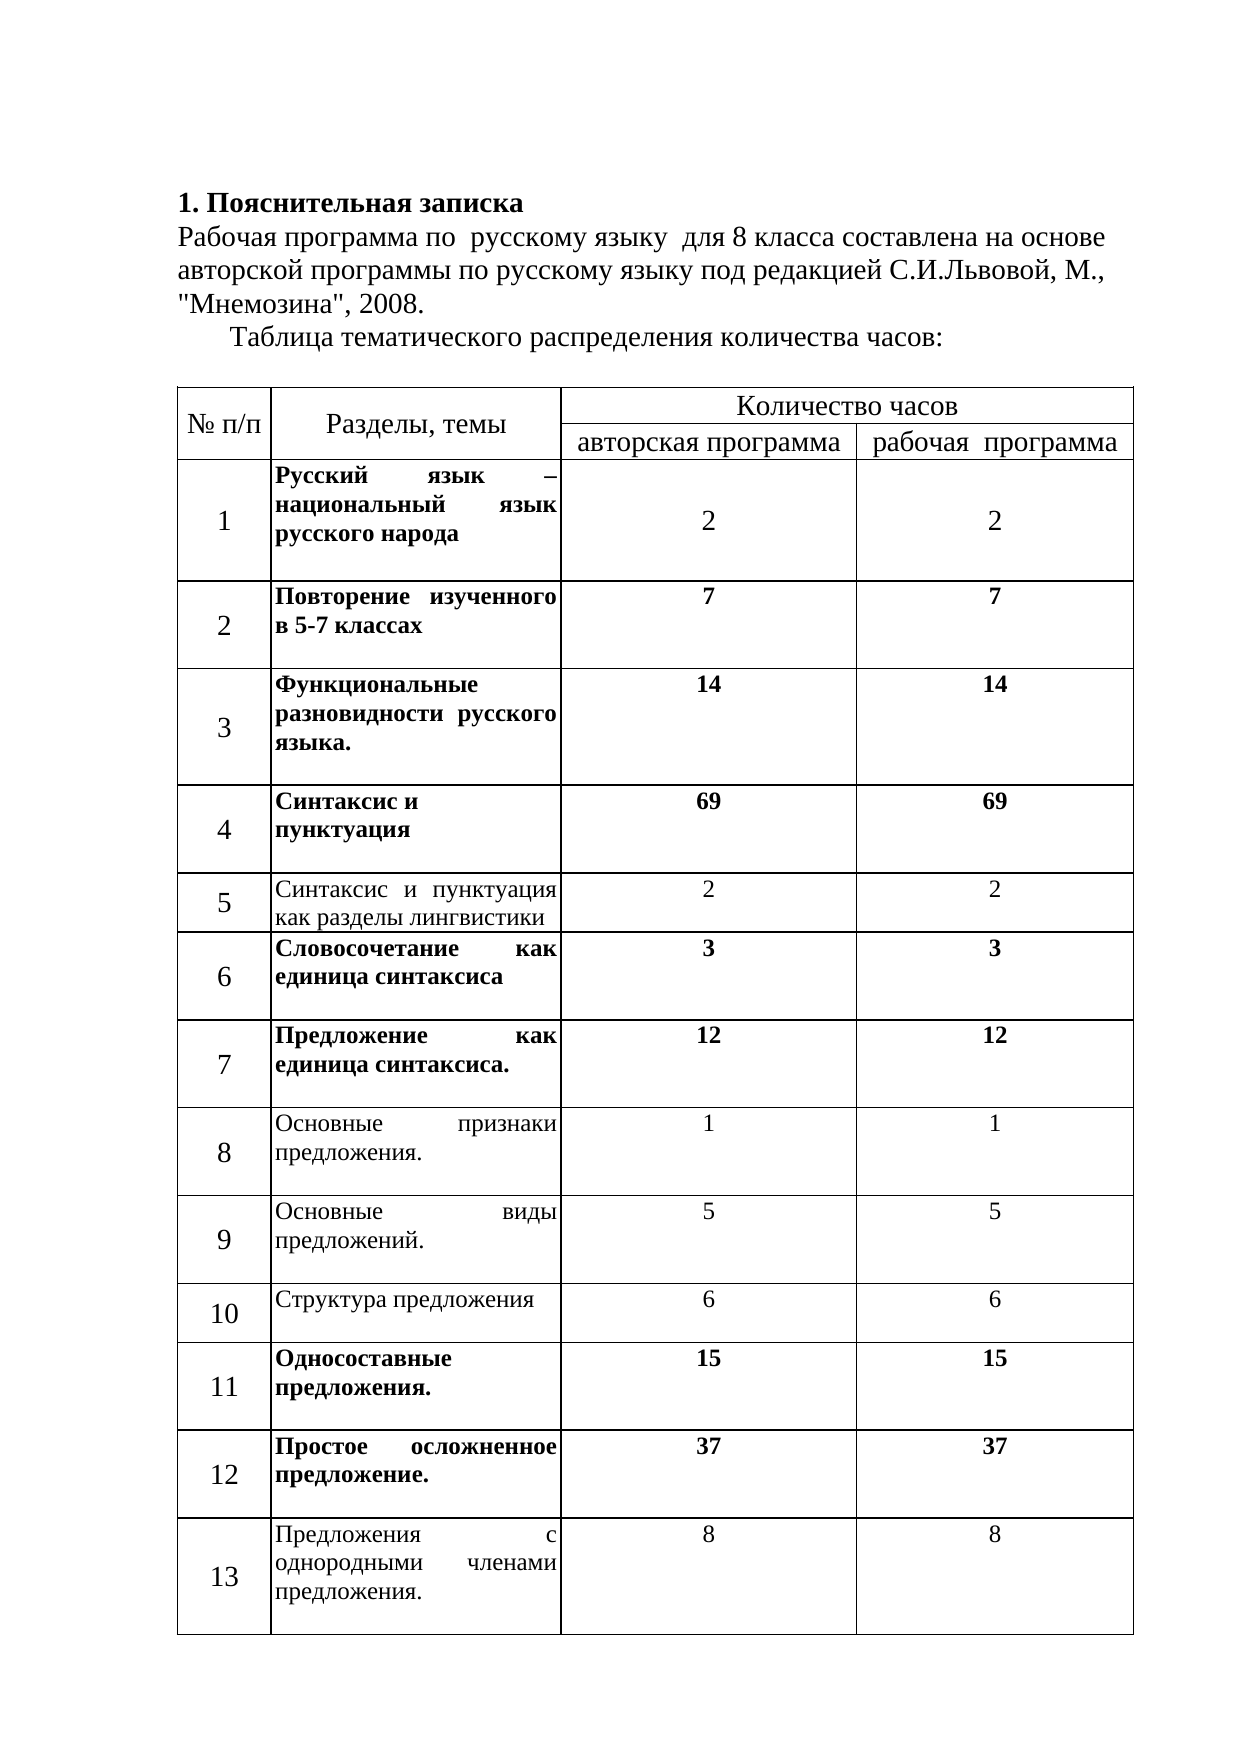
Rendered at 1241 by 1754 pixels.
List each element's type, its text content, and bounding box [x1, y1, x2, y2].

table_cell Словосочетание как единица синтаксиса [272, 933, 560, 1019]
table_cell 11 [178, 1343, 270, 1429]
table_cell Функциональные разновидности русского языка. [272, 669, 560, 784]
table_cell Синтаксис и пунктуация как разделы лингвистики [272, 874, 560, 931]
text Рабочая программа по русскому языку для 8 класса составлена на основе авторской программы по русскому языку под редакцией С.И.Львовой, М., "Мнемозина", 2008. [177, 219, 1152, 319]
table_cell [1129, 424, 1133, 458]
table_cell Синтаксис и пунктуация [272, 786, 560, 872]
table_cell 6 [857, 1284, 1133, 1341]
table_cell 5 [562, 1196, 856, 1282]
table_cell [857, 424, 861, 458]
table_cell 5 [178, 874, 270, 931]
table_cell 1 [178, 460, 270, 580]
table_cell 69 [857, 786, 1133, 872]
table_cell Основные виды предложений. [272, 1196, 560, 1282]
table_cell 10 [178, 1284, 270, 1341]
table_cell 14 [857, 669, 1133, 784]
table_cell 8 [178, 1108, 270, 1194]
table_cell 14 [562, 669, 856, 784]
table_cell 3 [857, 933, 1133, 1019]
table_cell Основные признаки предложения. [272, 1108, 560, 1194]
text 1. Пояснительная записка [177, 185, 1152, 219]
table_cell Русский язык – национальный язык русского народа [272, 460, 560, 580]
table_cell Предложения с однородными членами предложения. [272, 1519, 560, 1634]
table_cell 2 [178, 582, 270, 668]
table_cell 15 [857, 1343, 1133, 1429]
table_cell 7 [857, 582, 1133, 668]
table_cell 4 [178, 786, 270, 872]
table_cell Повторение изученного в 5-7 классах [272, 582, 560, 668]
table_cell 37 [857, 1431, 1133, 1517]
table_cell 8 [562, 1519, 856, 1634]
table_cell 12 [857, 1021, 1133, 1107]
table_cell 1 [857, 1108, 1133, 1194]
table_cell Предложение как единица синтаксиса. [272, 1021, 560, 1107]
table_cell 6 [562, 1284, 856, 1341]
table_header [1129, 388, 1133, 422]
table_header Разделы, темы [272, 388, 560, 458]
text Таблица тематического распределения количества часов: [177, 319, 1152, 353]
table_cell 8 [857, 1519, 1133, 1634]
table_cell 12 [562, 1021, 856, 1107]
table_cell 13 [178, 1519, 270, 1634]
table_cell 37 [562, 1431, 856, 1517]
table_cell 7 [562, 582, 856, 668]
table_cell 2 [562, 460, 856, 580]
table_cell 12 [178, 1431, 270, 1517]
table_cell 9 [178, 1196, 270, 1282]
table_cell 1 [562, 1108, 856, 1194]
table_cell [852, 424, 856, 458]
table_cell 2 [857, 874, 1133, 931]
table_cell Односоставные предложения. [272, 1343, 560, 1429]
table_cell 5 [857, 1196, 1133, 1282]
table_cell 2 [562, 874, 856, 931]
table_cell 7 [178, 1021, 270, 1107]
table_cell Структура предложения [272, 1284, 560, 1341]
table_cell Простое осложненное предложение. [272, 1431, 560, 1517]
table_header № п/п [178, 388, 270, 458]
table_cell 2 [857, 460, 1133, 580]
table_cell 15 [562, 1343, 856, 1429]
table_cell 3 [562, 933, 856, 1019]
table_cell 6 [178, 933, 270, 1019]
table_cell 3 [178, 669, 270, 784]
table_cell 69 [562, 786, 856, 872]
